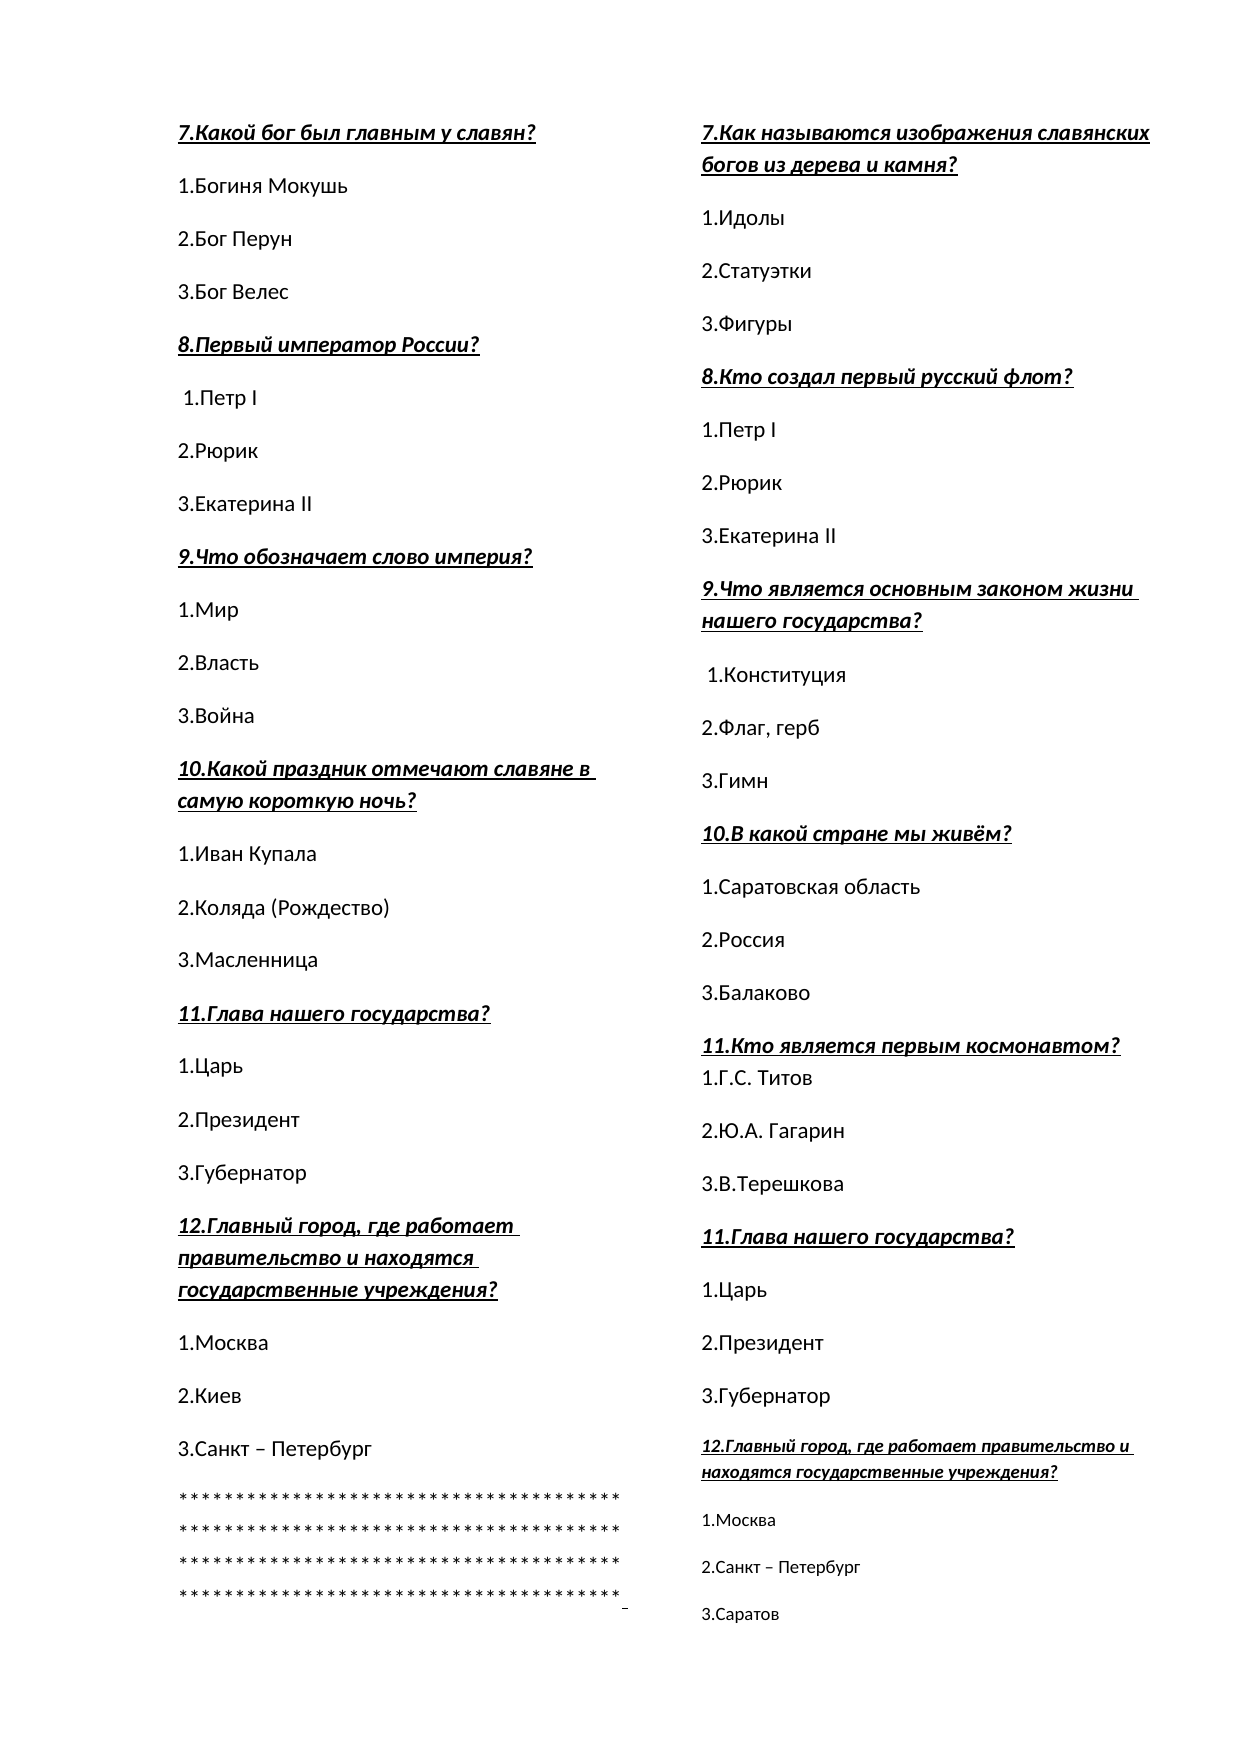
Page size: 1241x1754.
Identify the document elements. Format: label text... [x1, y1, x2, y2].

text 3.Губернатор [177, 1158, 627, 1186]
text 2.Россия [701, 925, 1152, 953]
text 7.Какой бог был главным у славян? [177, 118, 627, 146]
text 9.Что является основным законом жизни нашего государства? [701, 574, 1152, 635]
text 12.Главный город, где работает правительство и находятся государственные учреждения? [177, 1211, 627, 1303]
text 1.Саратовская область [701, 872, 1152, 900]
text 2.Рюрик [177, 436, 627, 464]
text 3.Гимн [701, 766, 1152, 794]
text 2.Киев [177, 1381, 627, 1409]
text 1.Царь [177, 1052, 627, 1080]
text 11.Глава нашего государства? [701, 1222, 1152, 1250]
text 10.В какой стране мы живём? [701, 819, 1152, 847]
text 2.Статуэтки [701, 256, 1152, 284]
text 3.Масленница [177, 946, 627, 974]
text 3.Фигуры [701, 309, 1152, 337]
text 2.Ю.А. Гагарин [701, 1116, 1152, 1144]
text 1.Петр I [177, 383, 627, 411]
text 1.Москва [701, 1508, 1152, 1531]
text 1.Богиня Мокушь [177, 171, 627, 199]
text ************************************************************************************************************************************************************ 7.Как называются изображения славянских богов из дерева и камня? [701, 118, 1152, 178]
text 3.Екатерина II [701, 521, 1152, 549]
text 2.Президент [701, 1328, 1152, 1356]
text 2.Власть [177, 648, 627, 676]
text 1.Москва [177, 1328, 627, 1356]
text 1.Иван Купала [177, 839, 627, 868]
text 3.В.Терешкова [701, 1169, 1152, 1197]
text 2.Санкт – Петербург [701, 1555, 1152, 1578]
text 2.Бог Перун [177, 224, 627, 252]
text 3.Екатерина II [177, 489, 627, 517]
text 3.Бог Велес [177, 277, 627, 305]
text 3.Саратов [701, 1602, 1152, 1625]
text 2.Коляда (Рождество) [177, 893, 627, 921]
text 11.Глава нашего государства? [177, 999, 627, 1027]
text 2.Флаг, герб [701, 713, 1152, 741]
text 1.Конституция [701, 660, 1152, 688]
text 3.Губернатор [701, 1381, 1152, 1409]
text 1.Мир [177, 595, 627, 623]
text 1.Идолы [701, 203, 1152, 231]
text 8.Первый император России? [177, 330, 627, 358]
text 9.Что обозначает слово империя? [177, 542, 627, 570]
text 1.Петр I [701, 415, 1152, 443]
text 3.Санкт – Петербург [177, 1434, 627, 1462]
text 11.Кто является первым космонавтом? 1.Г.С. Титов [701, 1031, 1152, 1091]
text 2.Президент [177, 1105, 627, 1133]
text 1.Царь [701, 1275, 1152, 1303]
text 3.Балаково [701, 978, 1152, 1006]
text 10.Какой праздник отмечают славяне в самую короткую ночь? [177, 754, 627, 814]
text ************************************************************************************************************************************************************ 7.Как называются изображения славянских богов из дерева и камня? [177, 1487, 627, 1612]
text 3.Война [177, 701, 627, 729]
text 12.Главный город, где работает правительство и находятся государственные учреждения? [701, 1434, 1152, 1483]
text 8.Кто создал первый русский флот? [701, 362, 1152, 390]
text 2.Рюрик [701, 468, 1152, 496]
